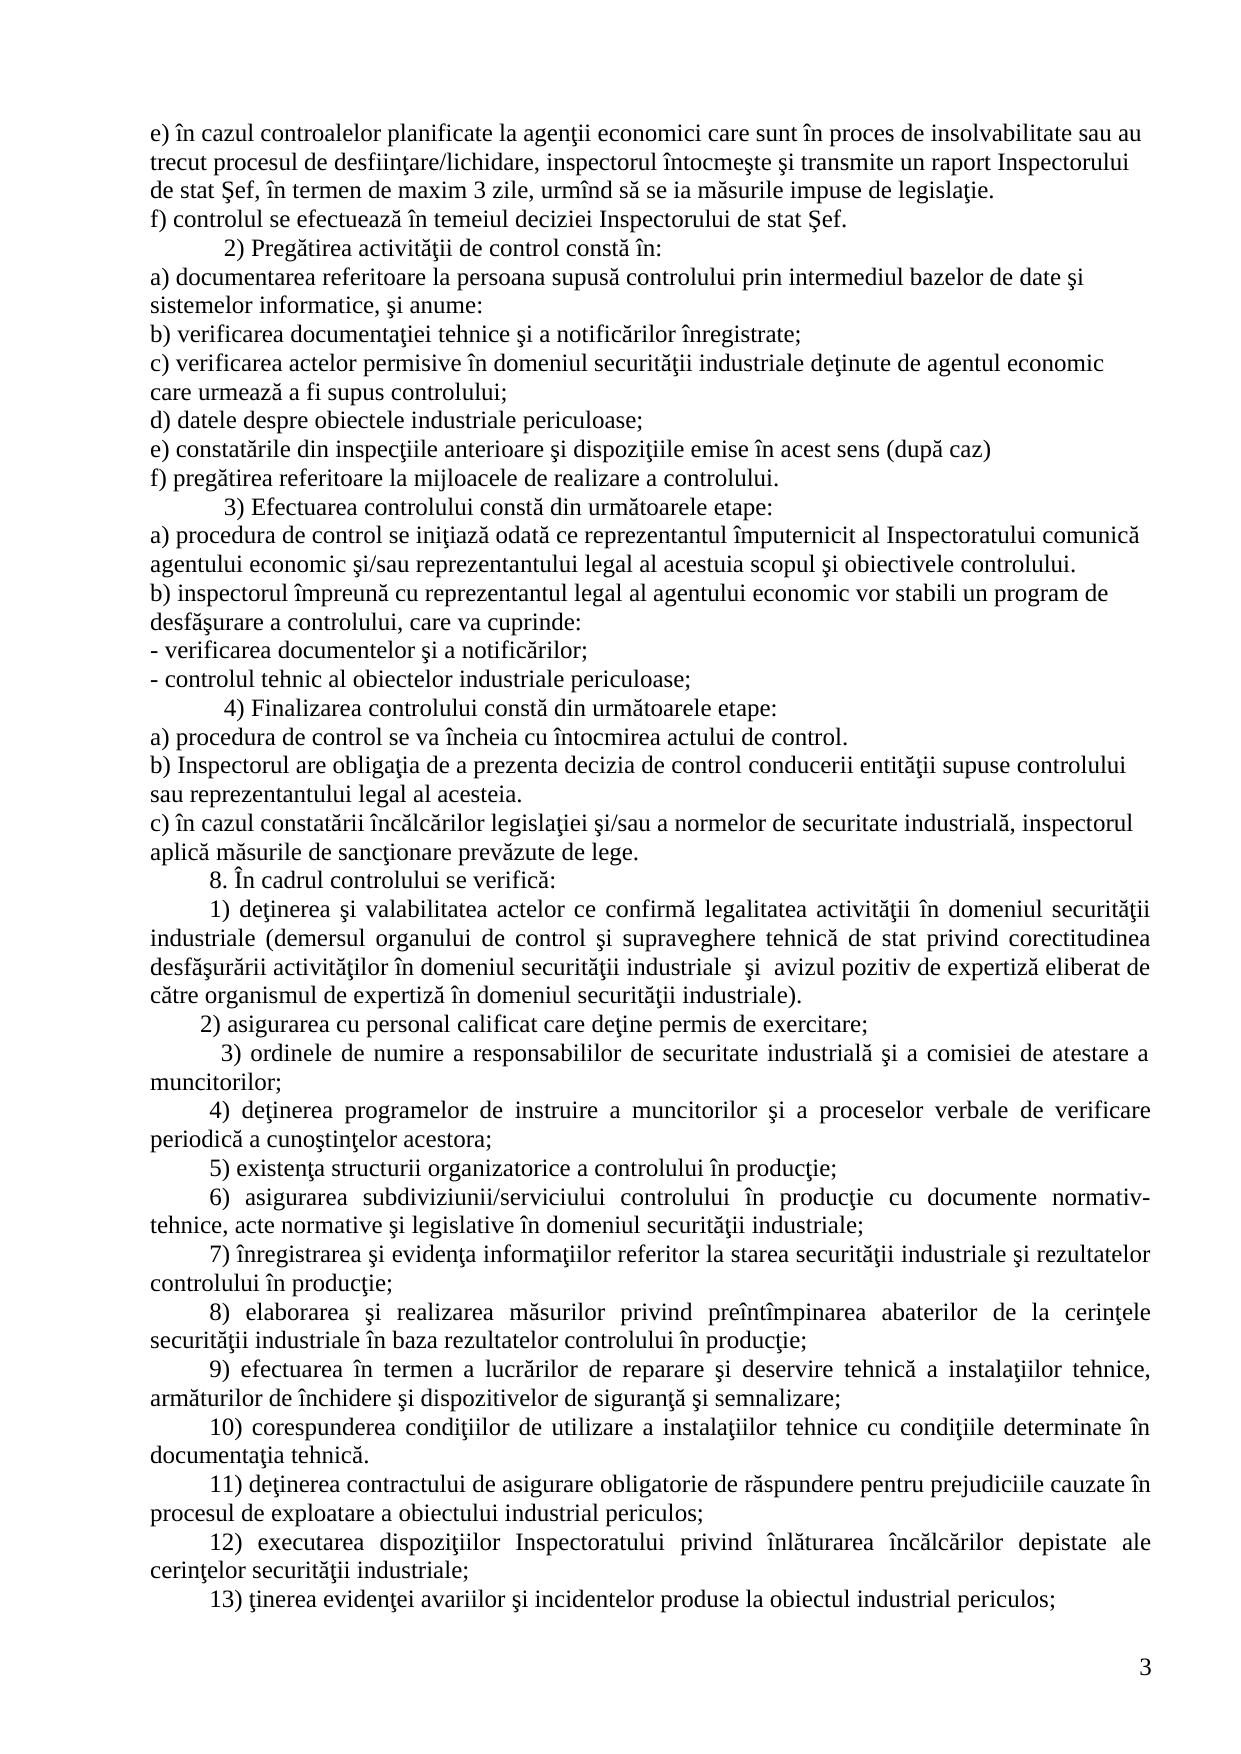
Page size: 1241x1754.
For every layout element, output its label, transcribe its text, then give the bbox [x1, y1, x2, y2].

text 6) asigurarea subdiviziunii/serviciului controlului în producţie cu documente normativ-tehnice, acte normative şi legislative în domeniul securităţii industriale; [150, 1182, 1152, 1239]
text b) inspectorul împreună cu reprezentantul legal al agentului economic vor stabili un program de desfăşurare a controlului, care va cuprinde: [150, 578, 1152, 636]
text f) controlul se efectuează în temeiul deciziei Inspectorului de stat Şef. [150, 204, 1152, 233]
text d) datele despre obiectele industriale periculoase; [150, 406, 1152, 434]
text 3) ordinele de numire a responsabililor de securitate industrială şi a comisiei de atestare a muncitorilor; [150, 1038, 1152, 1096]
text 9) efectuarea în termen a lucrărilor de reparare şi deservire tehnică a instalaţiilor tehnice, armăturilor de închidere şi dispozitivelor de siguranţă şi semnalizare; [150, 1354, 1152, 1412]
text 8) elaborarea şi realizarea măsurilor privind preîntîmpinarea abaterilor de la cerinţele securităţii industriale în baza rezultatelor controlului în producţie; [150, 1297, 1152, 1354]
text - controlul tehnic al obiectelor industriale periculoase; [150, 664, 1152, 693]
text e) constatările din inspecţiile anterioare şi dispoziţiile emise în acest sens (după caz) [150, 434, 1152, 463]
text 5) existenţa structurii organizatorice a controlului în producţie; [150, 1153, 1152, 1182]
text 11) deţinerea contractului de asigurare obligatorie de răspundere pentru prejudiciile cauzate în procesul de exploatare a obiectului industrial periculos; [150, 1469, 1152, 1527]
text 10) corespunderea condiţiilor de utilizare a instalaţiilor tehnice cu condiţiile determinate în documentaţia tehnică. [150, 1412, 1152, 1469]
text 7) înregistrarea şi evidenţa informaţiilor referitor la starea securităţii industriale şi rezultatelor controlului în producţie; [150, 1239, 1152, 1297]
text c) în cazul constatării încălcărilor legislaţiei şi/sau a normelor de securitate industrială, inspectorul aplică măsurile de sancţionare prevăzute de lege. [150, 808, 1152, 866]
text c) verificarea actelor permisive în domeniul securităţii industriale deţinute de agentul economic care urmează a fi supus controlului; [150, 348, 1152, 406]
text f) pregătirea referitoare la mijloacele de realizare a controlului. [150, 463, 1152, 492]
text 4) deţinerea programelor de instruire a muncitorilor şi a proceselor verbale de verificare periodică a cunoştinţelor acestora; [150, 1096, 1152, 1153]
text 13) ţinerea evidenţei avariilor şi incidentelor produse la obiectul industrial periculos; [150, 1584, 1152, 1613]
text 4) Finalizarea controlului constă din următoarele etape: [150, 693, 1152, 722]
text e) în cazul controalelor planificate la agenţii economici care sunt în proces de insolvabilitate sau au trecut procesul de desfiinţare/lichidare, inspectorul întocmeşte şi transmite un raport Inspectorului de stat Şef, în termen de maxim 3 zile, urmînd să se ia măsurile impuse de legislaţie. [150, 118, 1152, 204]
text a) procedura de control se va încheia cu întocmirea actului de control. [150, 722, 1152, 751]
text b) verificarea documentaţiei tehnice şi a notificărilor înregistrate; [150, 319, 1152, 348]
text a) procedura de control se iniţiază odată ce reprezentantul împuternicit al Inspectoratului comunică agentului economic şi/sau reprezentantului legal al acestuia scopul şi obiectivele controlului. [150, 521, 1152, 578]
text 1) deţinerea şi valabilitatea actelor ce confirmă legalitatea activităţii în domeniul securităţii industriale (demersul organului de control şi supraveghere tehnică de stat privind corectitudinea desfăşurării activităţilor în domeniul securităţii industriale şi avizul pozitiv de expertiză eliberat de către organismul de expertiză în domeniul securităţii industriale). [150, 894, 1152, 1009]
text b) Inspectorul are obligaţia de a prezenta decizia de control conducerii entităţii supuse controlului sau reprezentantului legal al acesteia. [150, 751, 1152, 808]
text 2) Pregătirea activităţii de control constă în: [150, 233, 1152, 262]
text a) documentarea referitoare la persoana supusă controlului prin intermediul bazelor de date şi sistemelor informatice, şi anume: [150, 262, 1152, 319]
text 3) Efectuarea controlului constă din următoarele etape: [150, 492, 1152, 521]
text - verificarea documentelor şi a notificărilor; [150, 636, 1152, 664]
text 8. În cadrul controlului se verifică: [150, 866, 1152, 894]
text 12) executarea dispoziţiilor Inspectoratului privind înlăturarea încălcărilor depistate ale cerinţelor securităţii industriale; [150, 1527, 1152, 1584]
text 2) asigurarea cu personal calificat care deţine permis de exercitare; [150, 1009, 1152, 1038]
